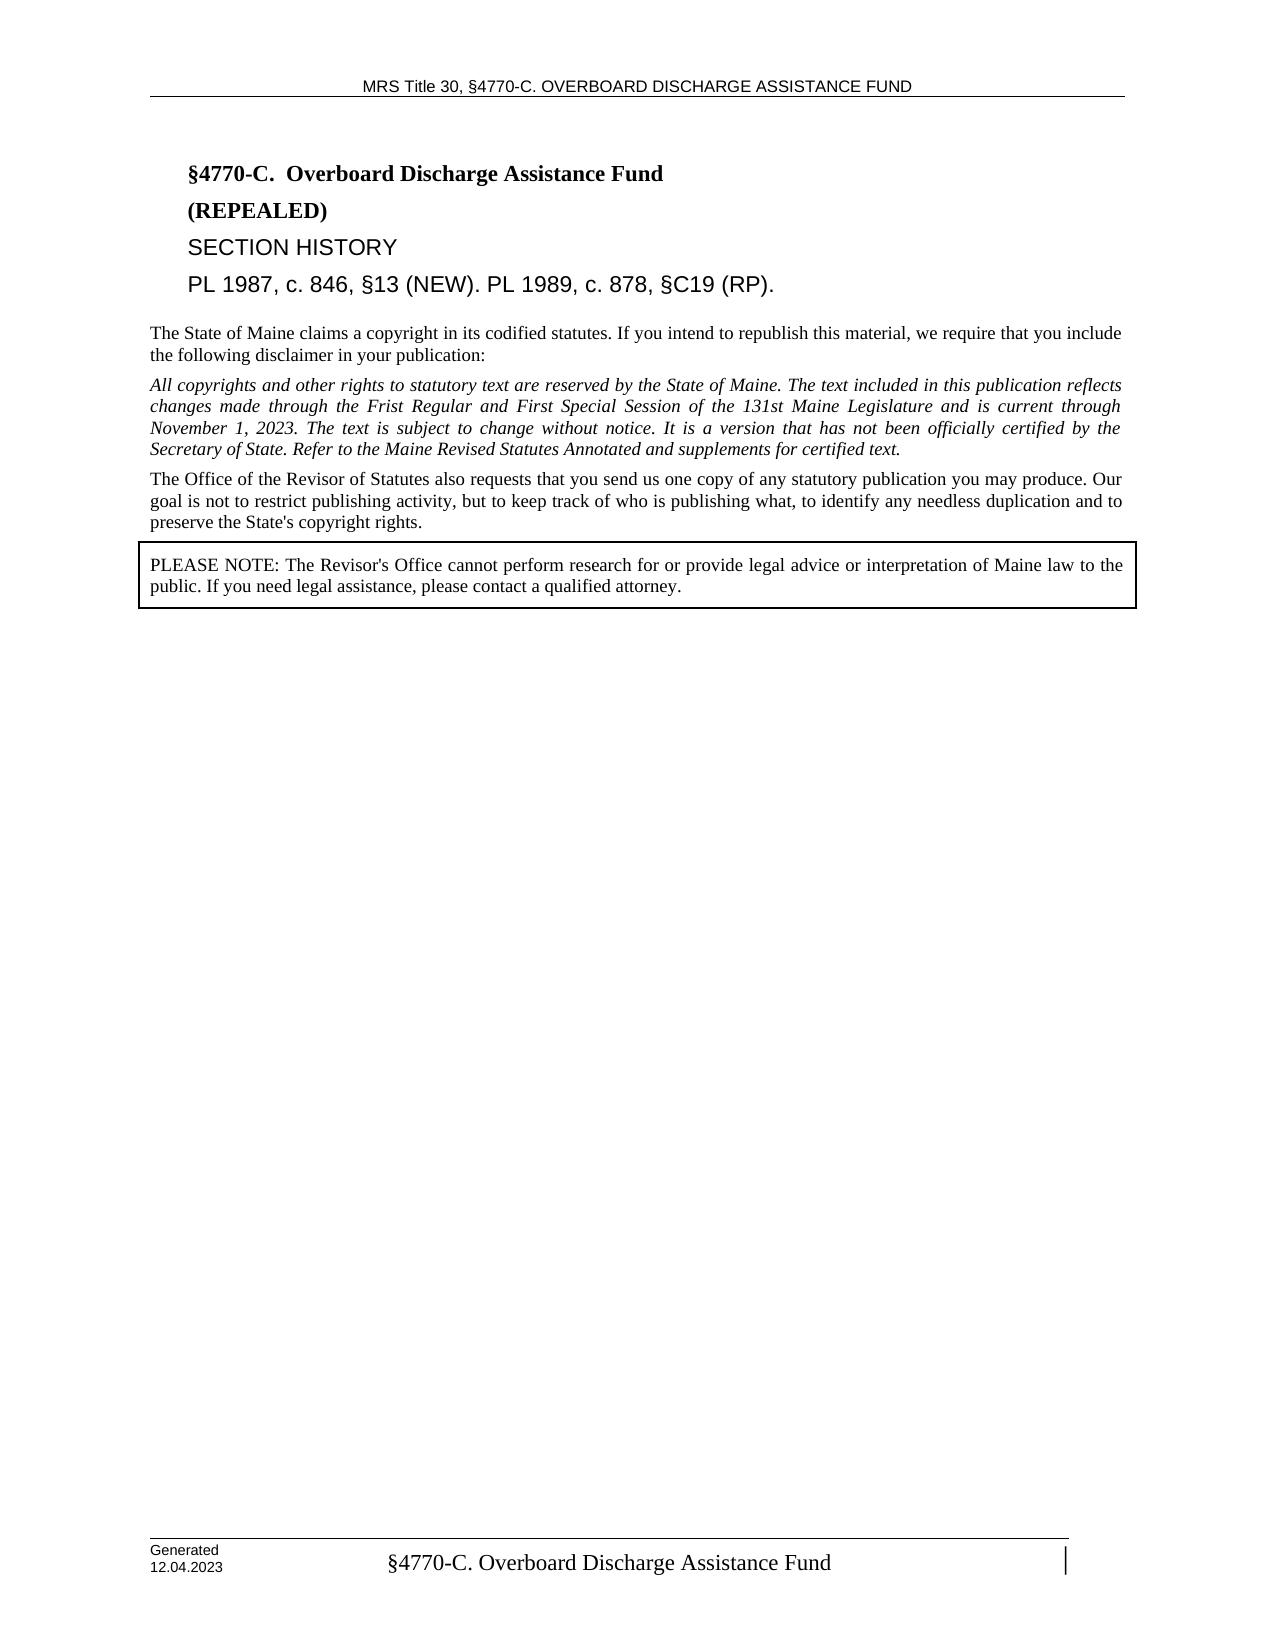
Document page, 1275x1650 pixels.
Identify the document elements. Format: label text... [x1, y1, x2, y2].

text §4770-C. Overboard Discharge Assistance Fund [187, 160, 1125, 187]
text (REPEALED) [187, 197, 1125, 223]
text PLEASE NOTE: The Revisor's Office cannot perform research for or provide legal advice or interpretation of Maine law to the public. If you need legal assistance, please contact a qualified attorney. [140, 543, 1135, 607]
text SECTION HISTORY [187, 234, 1125, 260]
text All copyrights and other rights to statutory text are reserved by the State of Maine. The text included in this publication reflects changes made through the Frist Regular and First Special Session of the 131st Maine Legislature and is current through November 1, 2023 . The text is subject to change without notice. It is a version that has not been officially certified by the Secretary of State. Refer to the Maine Revised Statutes Annotated and supplements for certified text. [150, 373, 1125, 460]
text PL 1987, c. 846, §13 (NEW). PL 1989, c. 878, §C19 (RP). [187, 271, 1125, 297]
text The State of Maine claims a copyright in its codified statutes. If you intend to republish this material, we require that you include the following disclaimer in your publication: [150, 322, 1125, 365]
text The Office of the Revisor of Statutes also requests that you send us one copy of any statutory publication you may produce. Our goal is not to restrict publishing activity, but to keep track of who is publishing what, to identify any needless duplication and to preserve the State's copyright rights. [150, 468, 1125, 533]
